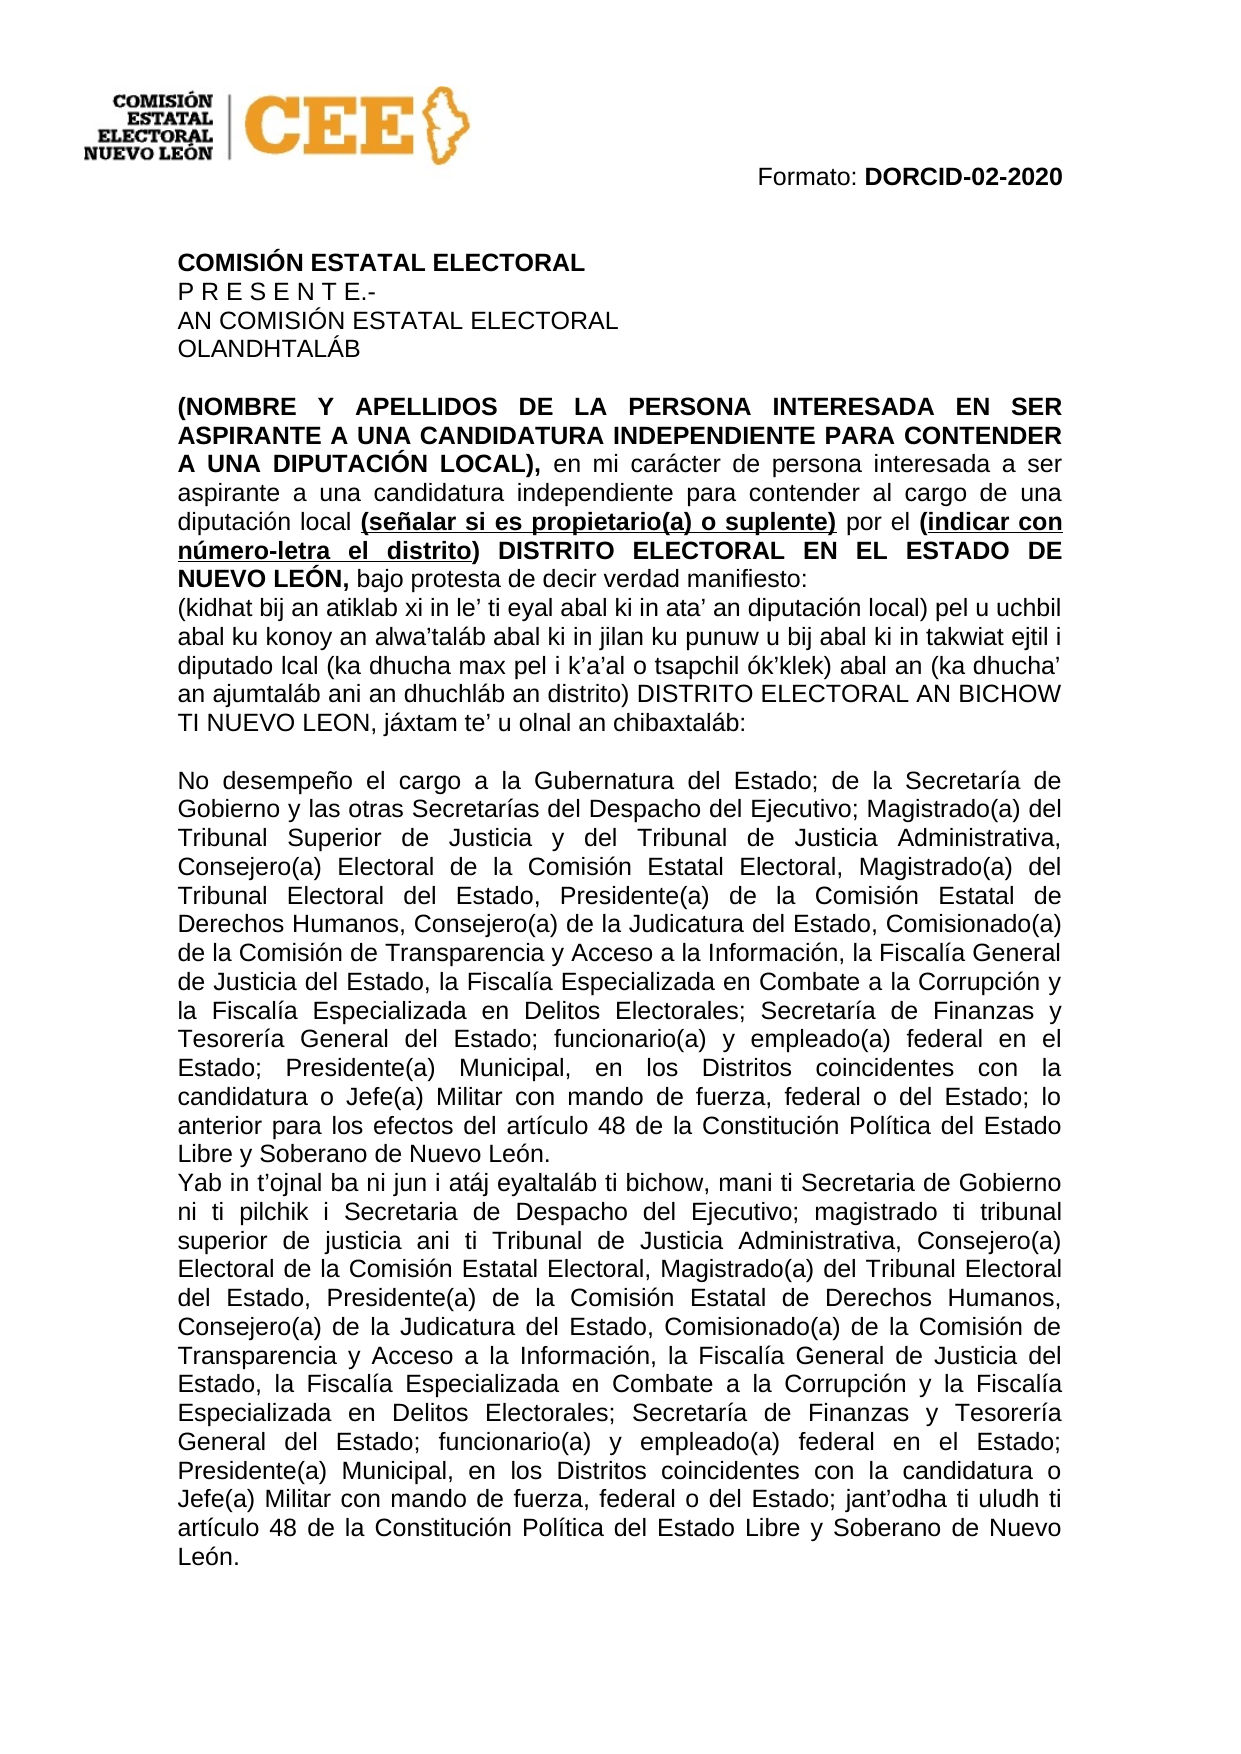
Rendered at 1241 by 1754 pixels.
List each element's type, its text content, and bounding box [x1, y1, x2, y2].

text (NOMBRE Y APELLIDOS DE LA PERSONA INTERESADA EN SER ASPIRANTE A UNA CANDIDATURA INDEPENDIENTE PARA CONTENDER A UNA DIPUTACIÓN LOCAL), en mi carácter de persona interesada a ser aspirante a una candidatura independiente para contender al cargo de una diputación local (señalar si es propietario(a) o suplente) por el (indicar con número-letra el distrito) DISTRITO ELECTORAL EN EL ESTADO DE NUEVO LEÓN, bajo protesta de decir verdad manifiesto: [177, 392, 1063, 593]
picture [84, 86, 507, 208]
text No desempeño el cargo a la Gubernatura del Estado; de la Secretaría de Gobierno y las otras Secretarías del Despacho del Ejecutivo; Magistrado(a) del Tribunal Superior de Justicia y del Tribunal de Justicia Administrativa, Consejero(a) Electoral de la Comisión Estatal Electoral, Magistrado(a) del Tribunal Electoral del Estado, Presidente(a) de la Comisión Estatal de Derechos Humanos, Consejero(a) de la Judicatura del Estado, Comisionado(a) de la Comisión de Transparencia y Acceso a la Información, la Fiscalía General de Justicia del Estado, la Fiscalía Especializada en Combate a la Corrupción y la Fiscalía Especializada en Delitos Electorales; Secretaría de Finanzas y Tesorería General del Estado; funcionario(a) y empleado(a) federal en el Estado; Presidente(a) Municipal, en los Distritos coincidentes con la candidatura o Jefe(a) Militar con mando de fuerza, federal o del Estado; lo anterior para los efectos del artículo 48 de la Constitución Política del Estado Libre y Soberano de Nuevo León. [177, 766, 1063, 1168]
text AN COMISIÓN ESTATAL ELECTORAL [177, 306, 1063, 334]
text P R E S E N T E.- [177, 277, 1063, 306]
text (kidhat bij an atiklab xi in le’ ti eyal abal ki in ata’ an diputación local) pel u uchbil abal ku konoy an alwa’taláb abal ki in jilan ku punuw u bij abal ki in takwiat ejtil i diputado lcal (ka dhucha max pel i k’a’al o tsapchil ók’klek) abal an (ka dhucha’ an ajumtaláb ani an dhuchláb an distrito) DISTRITO ELECTORAL AN BICHOW TI NUEVO LEON, jáxtam te’ u olnal an chibaxtaláb: [177, 593, 1063, 737]
text Yab in t’ojnal ba ni jun i atáj eyaltaláb ti bichow, mani ti Secretaria de Gobierno ni ti pilchik i Secretaria de Despacho del Ejecutivo; magistrado ti tribunal superior de justicia ani ti Tribunal de Justicia Administrativa, Consejero(a) Electoral de la Comisión Estatal Electoral, Magistrado(a) del Tribunal Electoral del Estado, Presidente(a) de la Comisión Estatal de Derechos Humanos, Consejero(a) de la Judicatura del Estado, Comisionado(a) de la Comisión de Transparencia y Acceso a la Información, la Fiscalía General de Justicia del Estado, la Fiscalía Especializada en Combate a la Corrupción y la Fiscalía Especializada en Delitos Electorales; Secretaría de Finanzas y Tesorería General del Estado; funcionario(a) y empleado(a) federal en el Estado; Presidente(a) Municipal, en los Distritos coincidentes con la candidatura o Jefe(a) Militar con mando de fuerza, federal o del Estado; jant’odha ti uludh ti artículo 48 de la Constitución Política del Estado Libre y Soberano de Nuevo León. [177, 1168, 1063, 1571]
text Formato: DORCID-02-2020 [177, 162, 1063, 191]
text OLANDHTALÁB [177, 334, 1063, 363]
text COMISIÓN ESTATAL ELECTORAL [177, 248, 1063, 277]
